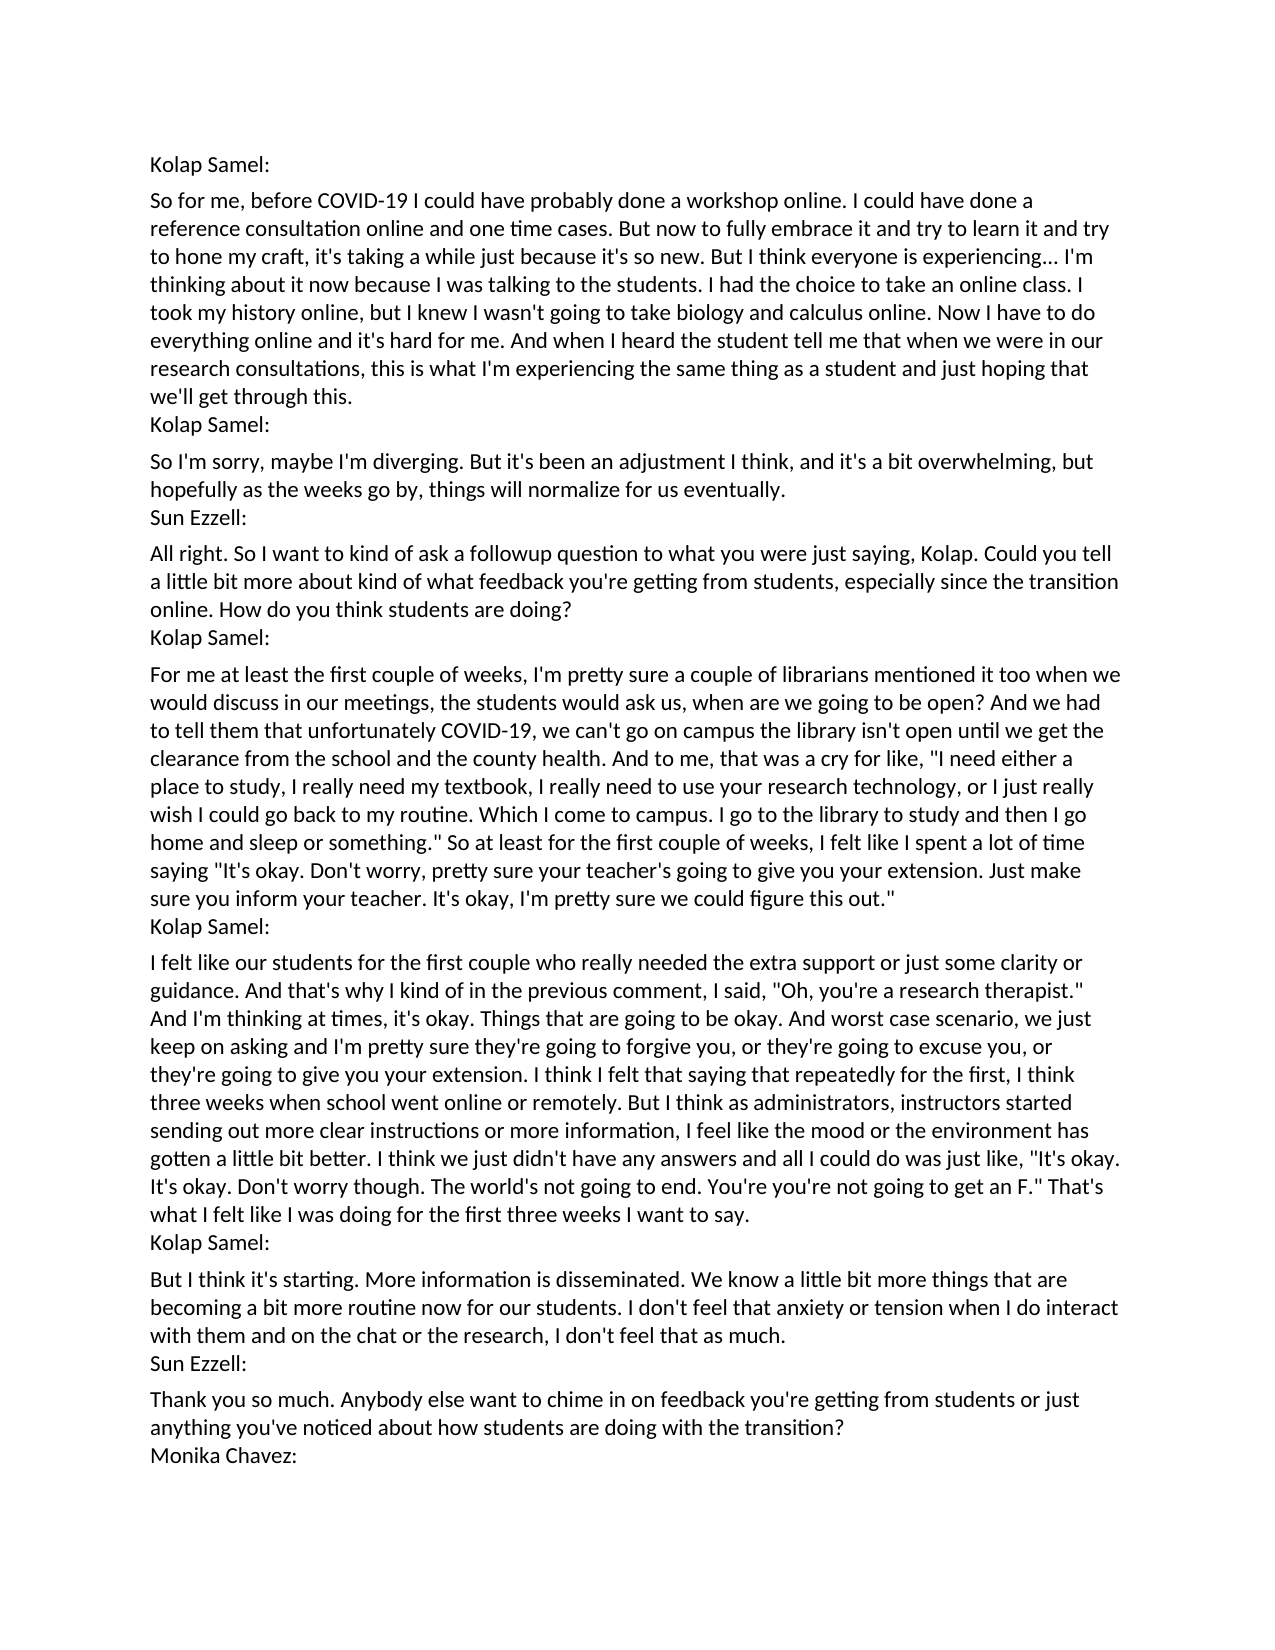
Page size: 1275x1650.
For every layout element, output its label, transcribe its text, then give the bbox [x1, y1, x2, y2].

text Monika Chavez: [150, 1441, 1125, 1469]
text All right. So I want to kind of ask a followup question to what you were just saying, Kolap. Could you tell a little bit more about kind of what feedback you're getting from students, especially since the transition online. How do you think students are doing? [150, 539, 1125, 623]
text So for me, before COVID-19 I could have probably done a workshop online. I could have done a reference consultation online and one time cases. But now to fully embrace it and try to learn it and try to hone my craft, it's taking a while just because it's so new. But I think everyone is experiencing... I'm thinking about it now because I was talking to the students. I had the choice to take an online class. I took my history online, but I knew I wasn't going to take biology and calculus online. Now I have to do everything online and it's hard for me. And when I heard the student tell me that when we were in our research consultations, this is what I'm experiencing the same thing as a student and just hoping that we'll get through this. [150, 186, 1125, 411]
text Sun Ezzell: [150, 503, 1125, 531]
text Kolap Samel: [150, 1228, 1125, 1256]
text Sun Ezzell: [150, 1349, 1125, 1377]
text Thank you so much. Anybody else want to chime in on feedback you're getting from students or just anything you've noticed about how students are doing with the transition? [150, 1385, 1125, 1441]
text Kolap Samel: [150, 150, 1125, 178]
text But I think it's starting. More information is disseminated. We know a little bit more things that are becoming a bit more routine now for our students. I don't feel that anxiety or tension when I do interact with them and on the chat or the research, I don't feel that as much. [150, 1265, 1125, 1349]
text Kolap Samel: [150, 411, 1125, 438]
text I felt like our students for the first couple who really needed the extra support or just some clarity or guidance. And that's why I kind of in the previous comment, I said, "Oh, you're a research therapist." And I'm thinking at times, it's okay. Things that are going to be okay. And worst case scenario, we just keep on asking and I'm pretty sure they're going to forgive you, or they're going to excuse you, or they're going to give you your extension. I think I felt that saying that repeatedly for the first, I think three weeks when school went online or remotely. But I think as administrators, instructors started sending out more clear instructions or more information, I feel like the mood or the environment has gotten a little bit better. I think we just didn't have any answers and all I could do was just like, "It's okay. It's okay. Don't worry though. The world's not going to end. You're you're not going to get an F." That's what I felt like I was doing for the first three weeks I want to say. [150, 948, 1125, 1228]
text So I'm sorry, maybe I'm diverging. But it's been an adjustment I think, and it's a bit overwhelming, but hopefully as the weeks go by, things will normalize for us eventually. [150, 447, 1125, 503]
text Kolap Samel: [150, 912, 1125, 940]
text For me at least the first couple of weeks, I'm pretty sure a couple of librarians mentioned it too when we would discuss in our meetings, the students would ask us, when are we going to be open? And we had to tell them that unfortunately COVID-19, we can't go on campus the library isn't open until we get the clearance from the school and the county health. And to me, that was a cry for like, "I need either a place to study, I really need my textbook, I really need to use your research technology, or I just really wish I could go back to my routine. Which I come to campus. I go to the library to study and then I go home and sleep or something." So at least for the first couple of weeks, I felt like I spent a lot of time saying "It's okay. Don't worry, pretty sure your teacher's going to give you your extension. Just make sure you inform your teacher. It's okay, I'm pretty sure we could figure this out." [150, 660, 1125, 912]
text Kolap Samel: [150, 623, 1125, 651]
